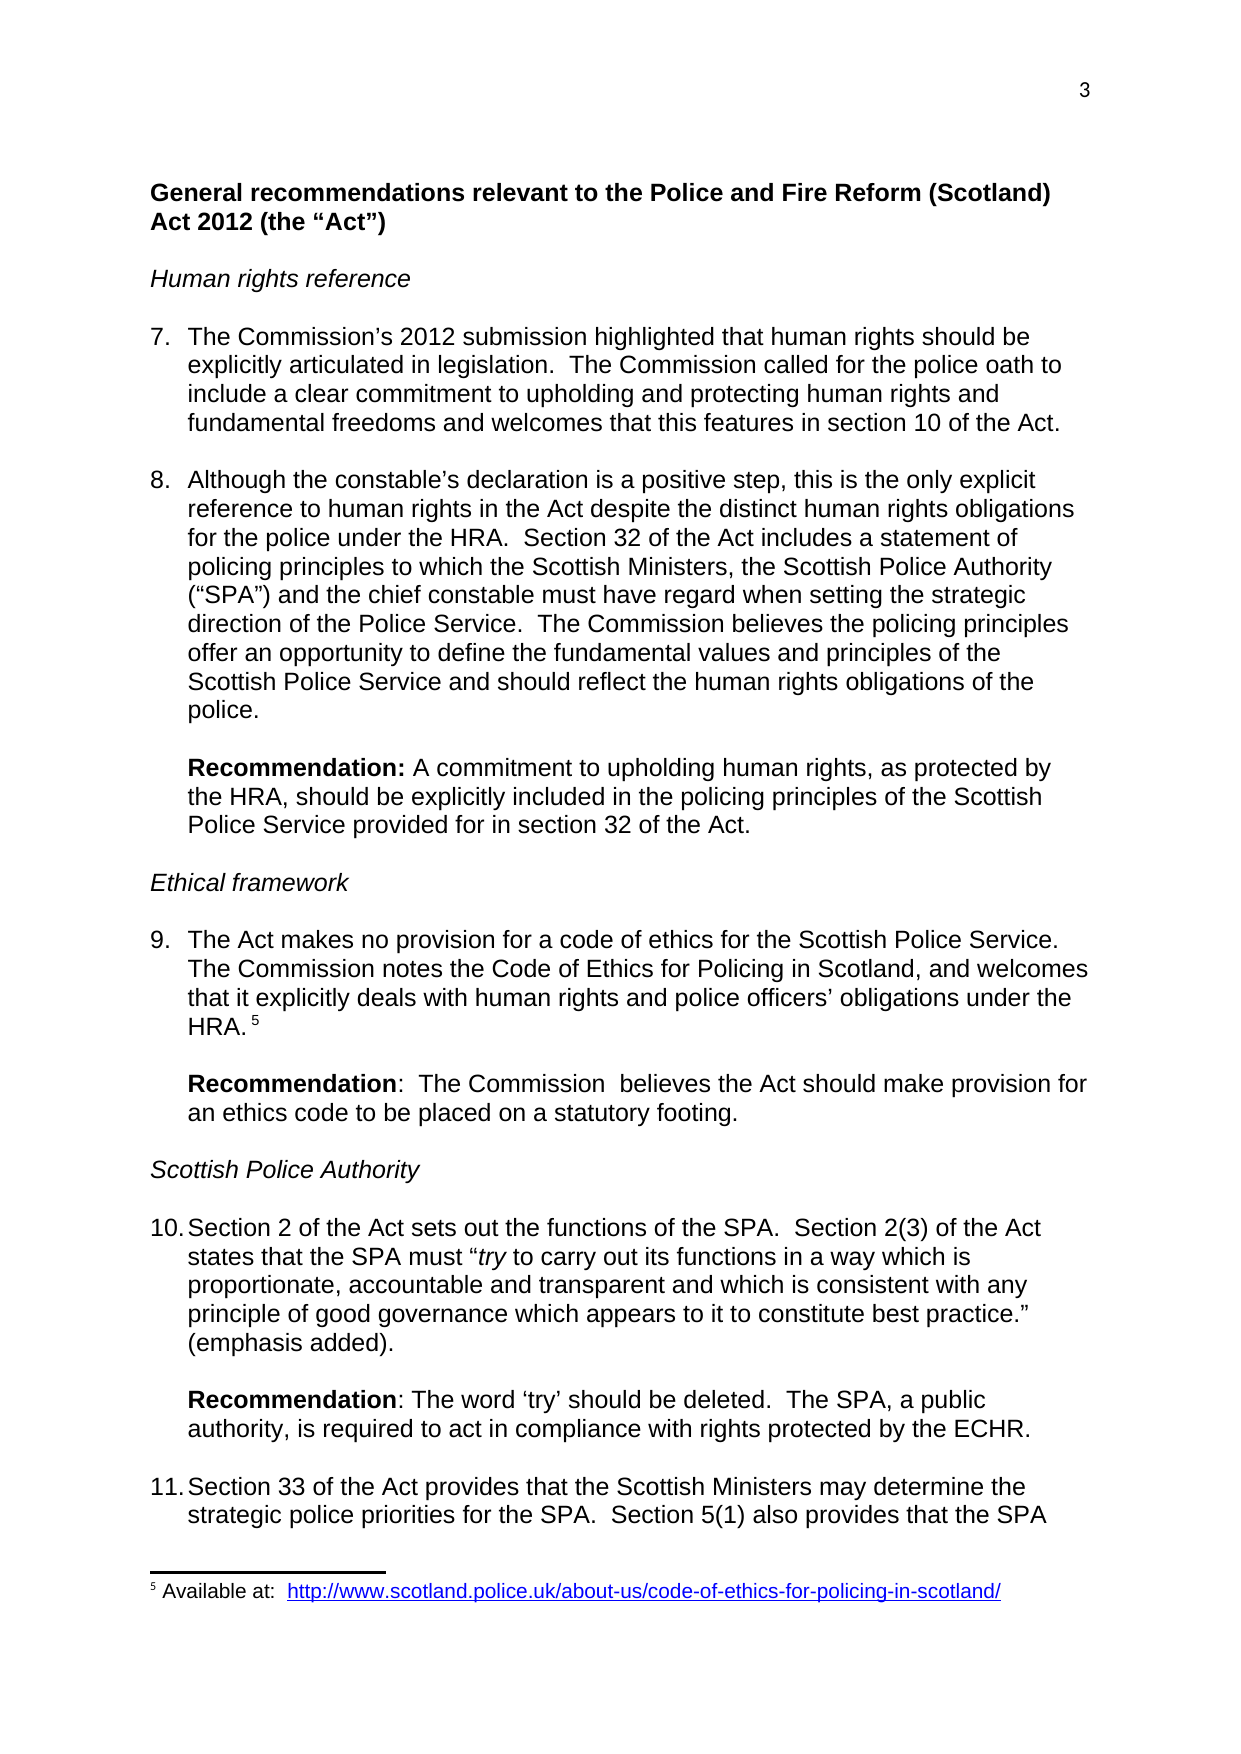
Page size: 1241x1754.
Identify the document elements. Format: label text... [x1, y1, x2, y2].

text Recommendation: The word ‘try’ should be deleted. The SPA, a public authority, is required to act in compliance with rights protected by the ECHR. [187, 1385, 1090, 1443]
list Although the constable’s declaration is a positive step, this is the only explicit reference to human rights in the Act despite the distinct human rights obligations for the police under the HRA. Section 32 of the Act includes a statement of policing principles to which the Scottish Ministers, the Scottish Police Authority (“SPA”) and the chief constable must have regard when setting the strategic direction of the Police Service. The Commission believes the policing principles offer an opportunity to define the fundamental values and principles of the Scottish Police Service and should reflect the human rights obligations of the police. [150, 465, 1090, 724]
text Scottish Police Authority [150, 1155, 1090, 1184]
text General recommendations relevant to the Police and Fire Reform (Scotland) Act 2012 (the “Act”) [150, 178, 1090, 235]
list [150, 1472, 1090, 1529]
text Recommendation: A commitment to upholding human rights, as protected by the HRA, should be explicitly included in the policing principles of the Scottish Police Service provided for in section 32 of the Act. [187, 753, 1090, 839]
text Recommendation: The Commission believes the Act should make provision for an ethics code to be placed on a statutory footing. [187, 1069, 1090, 1127]
list The Act makes no provision for a code of ethics for the Scottish Police Service. The Commission notes the Code of Ethics for Policing in Scotland, and welcomes that it explicitly deals with human rights and police officers’ obligations under the HRA. [150, 925, 1090, 1040]
list Section 2 of the Act sets out the functions of the SPA. Section 2(3) of the Act states that the SPA must “try to carry out its functions in a way which is proportionate, accountable and transparent and which is consistent with any principle of good governance which appears to it to constitute best practice.” (emphasis added). [150, 1213, 1090, 1357]
text Human rights reference [150, 264, 1090, 293]
list The Commission’s 2012 submission highlighted that human rights should be explicitly articulated in legislation. The Commission called for the police oath to include a clear commitment to upholding and protecting human rights and fundamental freedoms and welcomes that this features in section 10 of the Act. [150, 322, 1090, 437]
text Ethical framework [150, 868, 1090, 897]
